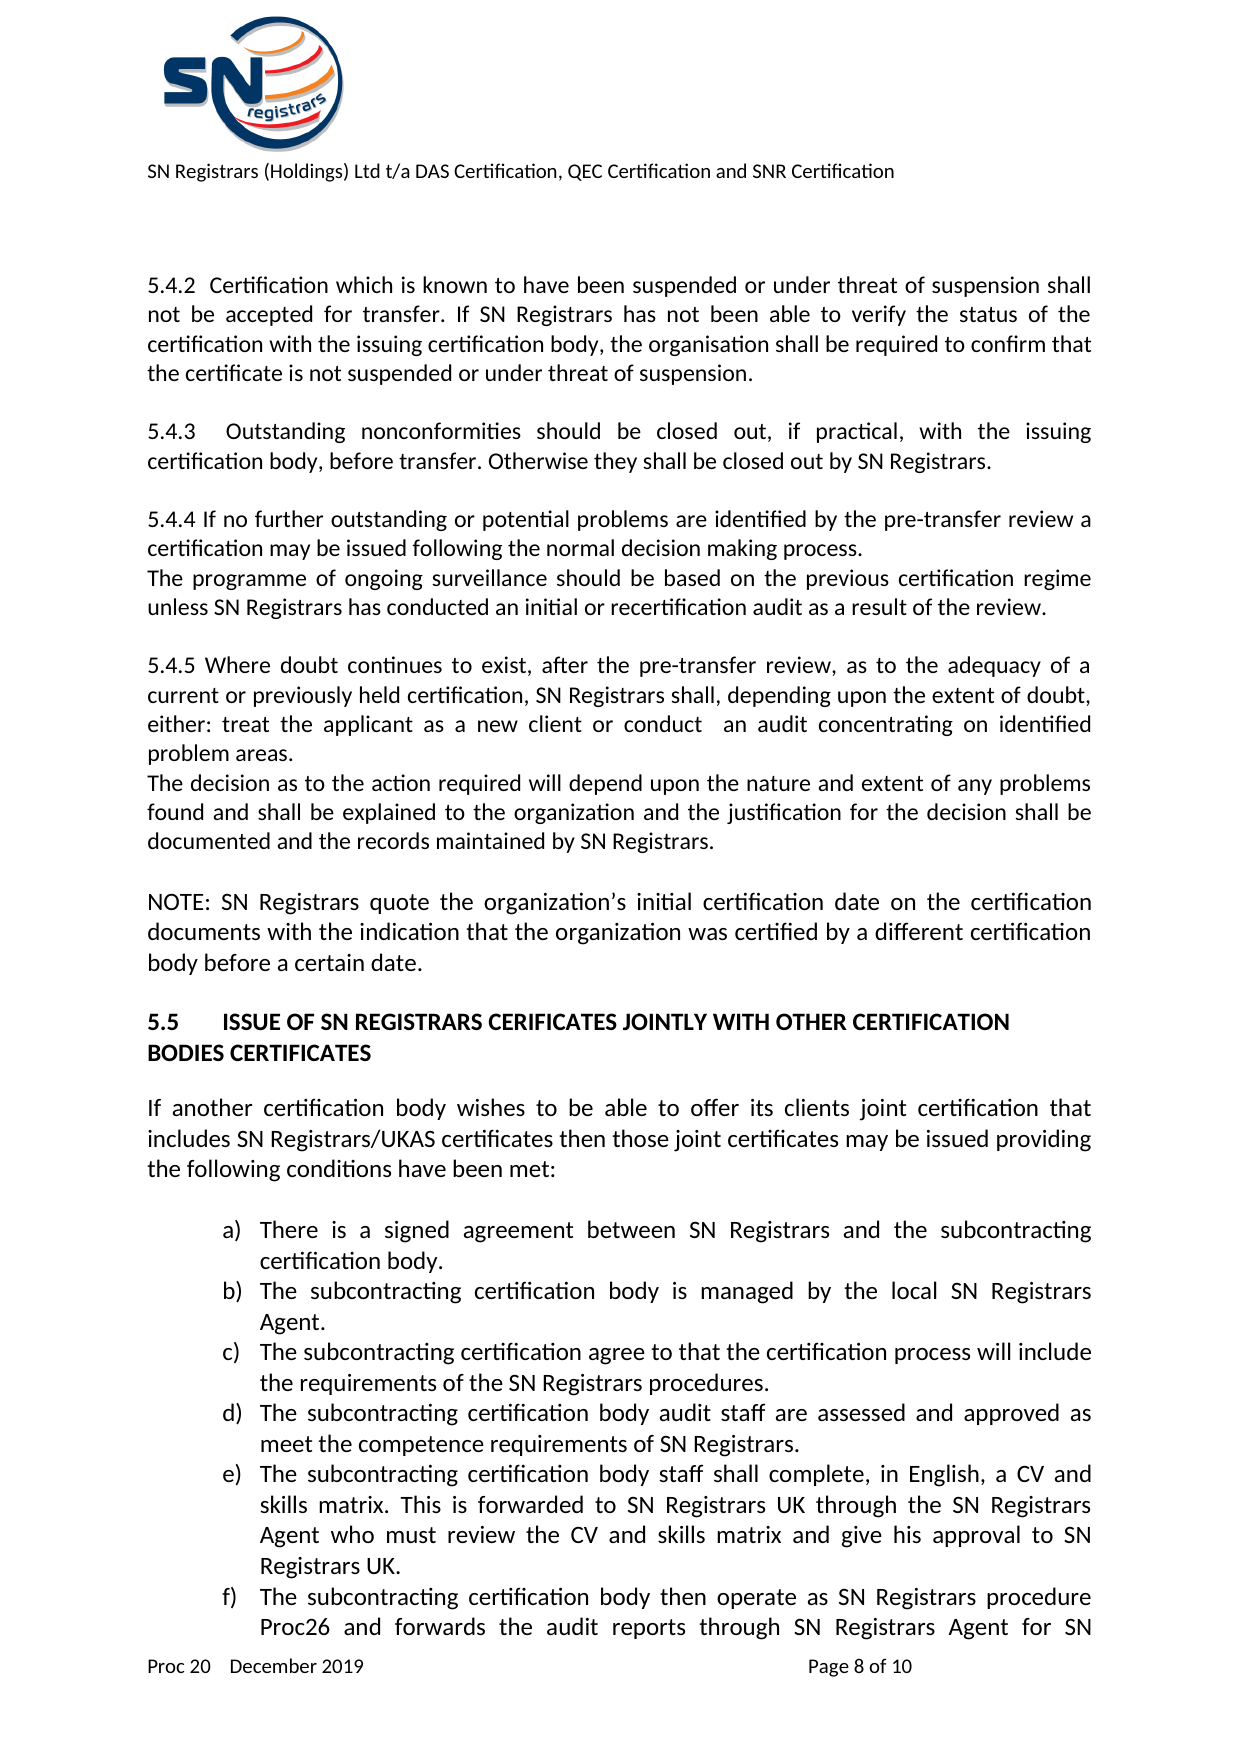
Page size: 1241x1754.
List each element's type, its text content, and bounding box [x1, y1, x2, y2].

text 5.4.4 If no further outstanding or potential problems are identified by the pre-transfer review a certification may be issued following the normal decision making process. [147, 504, 1093, 563]
text 5.4.2 Certification which is known to have been suspended or under threat of suspension shall not be accepted for transfer. If SN Registrars has not been able to verify the status of the certification with the issuing certification body, the organisation shall be required to confirm that the certificate is not suspended or under threat of suspension. [147, 270, 1093, 387]
text The programme of ongoing surveillance should be based on the previous certification regime unless SN Registrars has conducted an initial or recertification audit as a result of the review. [147, 563, 1093, 621]
text If another certification body wishes to be able to offer its clients joint certification that includes SN Registrars/UKAS certificates then those joint certificates may be issued providing the following conditions have been met: [147, 1092, 1093, 1184]
list There is a signed agreement between SN Registrars and the subcontracting certification body. [222, 1214, 1093, 1276]
text The decision as to the action required will depend upon the nature and extent of any problems found and shall be explained to the organization and the justification for the decision shall be documented and the records maintained by SN Registrars. [147, 768, 1093, 856]
list The subcontracting certification body audit staff are assessed and approved as meet the competence requirements of SN Registrars. [222, 1398, 1093, 1459]
subtitle 5.5 Issue of SN Registrars Cerificates jointly with other certification bodies certificates [147, 1006, 1093, 1067]
text NOTE: SN Registrars quote the organization’s initial certification date on the certification documents with the indication that the organization was certified by a different certification body before a certain date. [147, 886, 1093, 978]
text 5.4.5 Where doubt continues to exist, after the pre-transfer review, as to the adequacy of a current or previously held certification, SN Registrars shall, depending upon the extent of doubt, either: treat the applicant as a new client or conduct an audit concentrating on identified problem areas. [147, 651, 1093, 768]
picture [151, 7, 355, 161]
list The subcontracting certification body is managed by the local SN Registrars Agent. [222, 1276, 1093, 1337]
list The subcontracting certification body staff shall complete, in English, a CV and skills matrix. This is forwarded to SN Registrars through the SN Registrars Agent who must review the CV and skills matrix and give his approval to SN Registrars . [222, 1459, 1093, 1581]
list The subcontracting certification agree to that the certification process will include the requirements of the SN Registrars procedures. [222, 1337, 1093, 1398]
text 5.4.3 Outstanding nonconformities should be closed out, if practical, with the issuing certification body, before transfer. Otherwise they shall be closed out by SN Registrars. [147, 416, 1093, 475]
